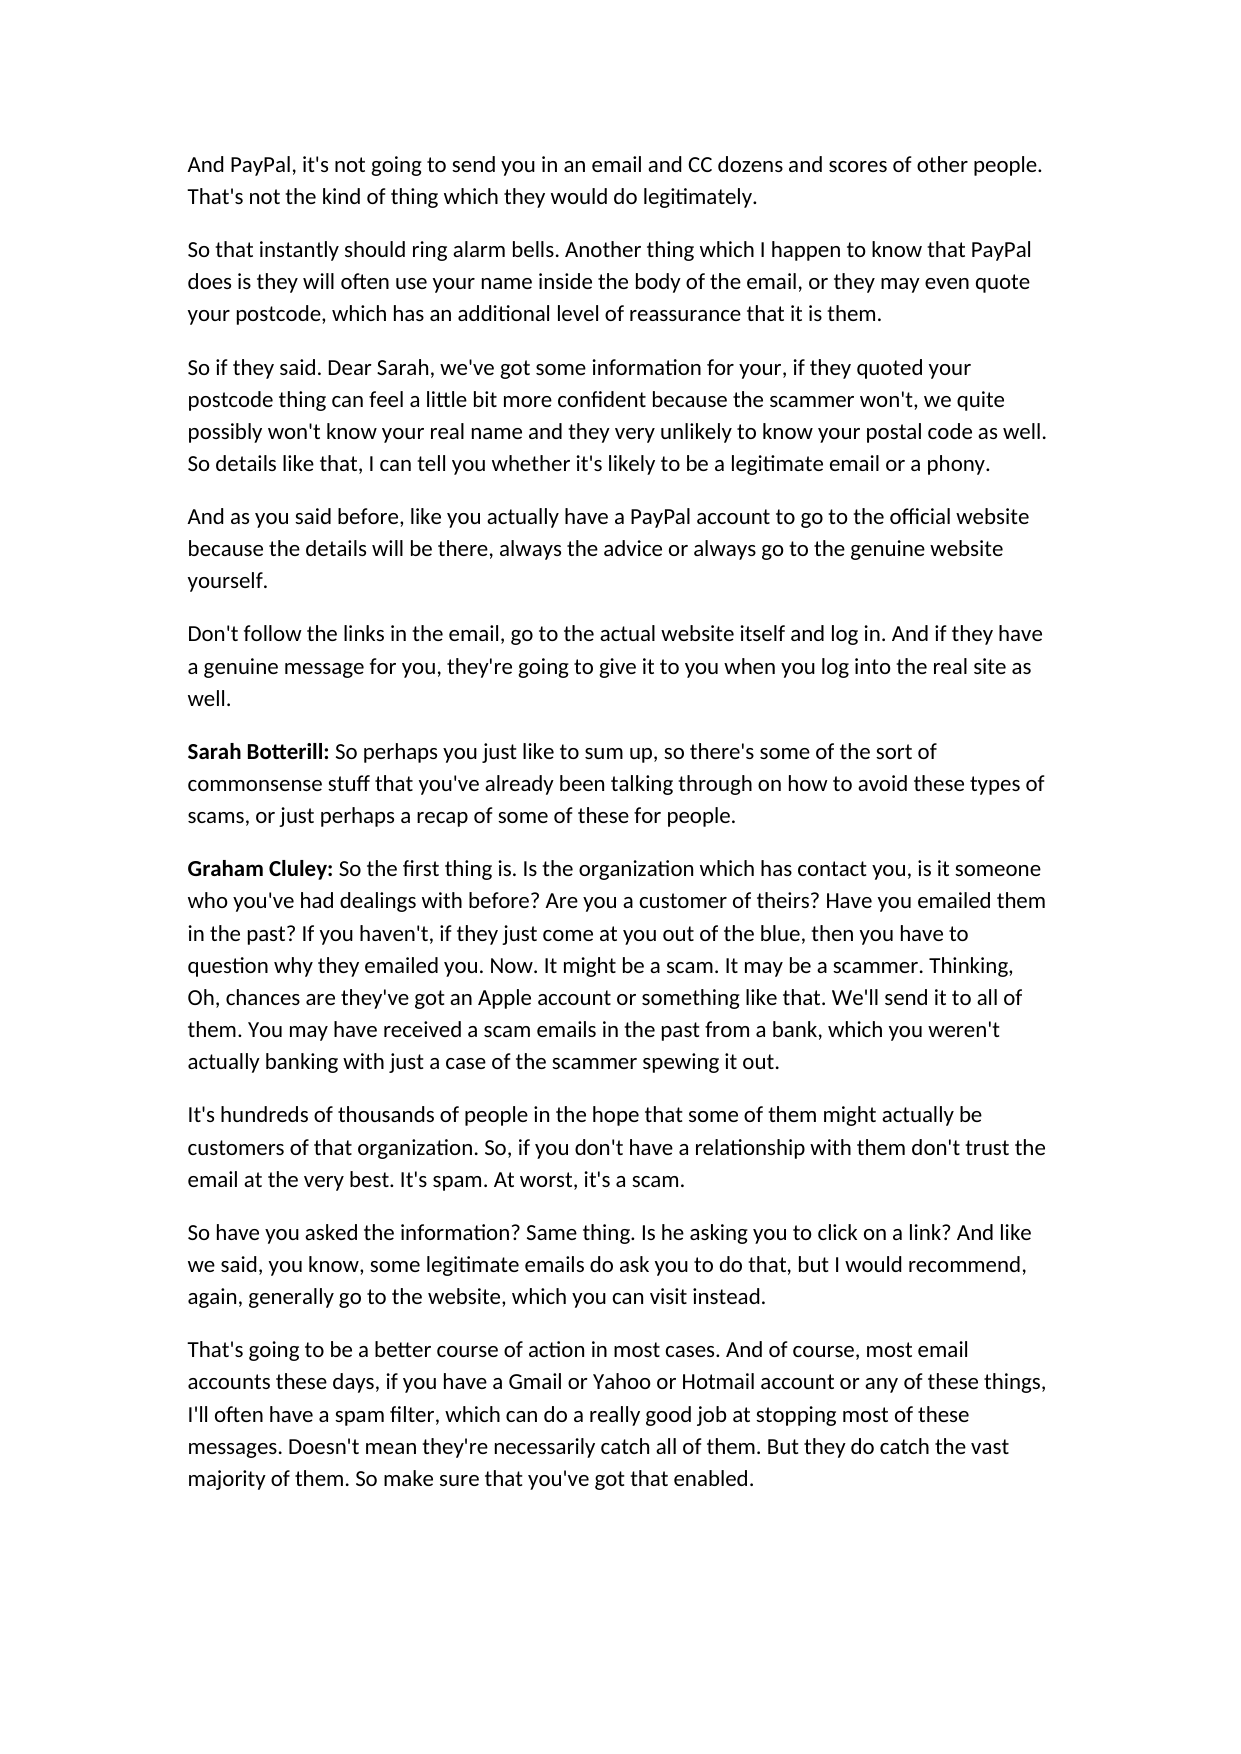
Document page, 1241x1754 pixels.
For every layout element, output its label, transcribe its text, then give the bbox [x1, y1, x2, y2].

text That's going to be a better course of action in most cases. And of course, most email accounts these days, if you have a Gmail or Yahoo or Hotmail account or any of these things, I'll often have a spam filter, which can do a really good job at stopping most of these messages. Doesn't mean they're necessarily catch all of them. But they do catch the vast majority of them. So make sure that you've got that enabled. [187, 1335, 1053, 1492]
text Don't follow the links in the email, go to the actual website itself and log in. And if they have a genuine message for you, they're going to give it to you when you log into the real site as well. [187, 619, 1053, 712]
text Sarah Botterill: So perhaps you just like to sum up, so there's some of the sort of commonsense stuff that you've already been talking through on how to avoid these types of scams, or just perhaps a recap of some of these for people. [187, 737, 1053, 829]
text So that instantly should ring alarm bells. Another thing which I happen to know that PayPal does is they will often use your name inside the body of the email, or they may even quote your postcode, which has an additional level of reassurance that it is them. [187, 235, 1053, 328]
text Graham Cluley: So the first thing is. Is the organization which has contact you, is it someone who you've had dealings with before? Are you a customer of theirs? Have you emailed them in the past? If you haven't, if they just come at you out of the blue, then you have to question why they emailed you. Now. It might be a scam. It may be a scammer. Thinking, Oh, chances are they've got an Apple account or something like that. We'll send it to all of them. You may have received a scam emails in the past from a bank, which you weren't actually banking with just a case of the scammer spewing it out. [187, 854, 1053, 1076]
text So have you asked the information? Same thing. Is he asking you to click on a link? And like we said, you know, some legitimate emails do ask you to do that, but I would recommend, again, generally go to the website, which you can visit instead. [187, 1218, 1053, 1310]
text It's hundreds of thousands of people in the hope that some of them might actually be customers of that organization. So, if you don't have a relationship with them don't trust the email at the very best. It's spam. At worst, it's a scam. [187, 1101, 1053, 1193]
text And as you said before, like you actually have a PayPal account to go to the official website because the details will be there, always the advice or always go to the genuine website yourself. [187, 502, 1053, 594]
text So if they said. Dear Sarah, we've got some information for your, if they quoted your postcode thing can feel a little bit more confident because the scammer won't, we quite possibly won't know your real name and they very unlikely to know your postal code as well. So details like that, I can tell you whether it's likely to be a legitimate email or a phony. [187, 353, 1053, 477]
text And PayPal, it's not going to send you in an email and CC dozens and scores of other people. That's not the kind of thing which they would do legitimately. [187, 150, 1053, 210]
